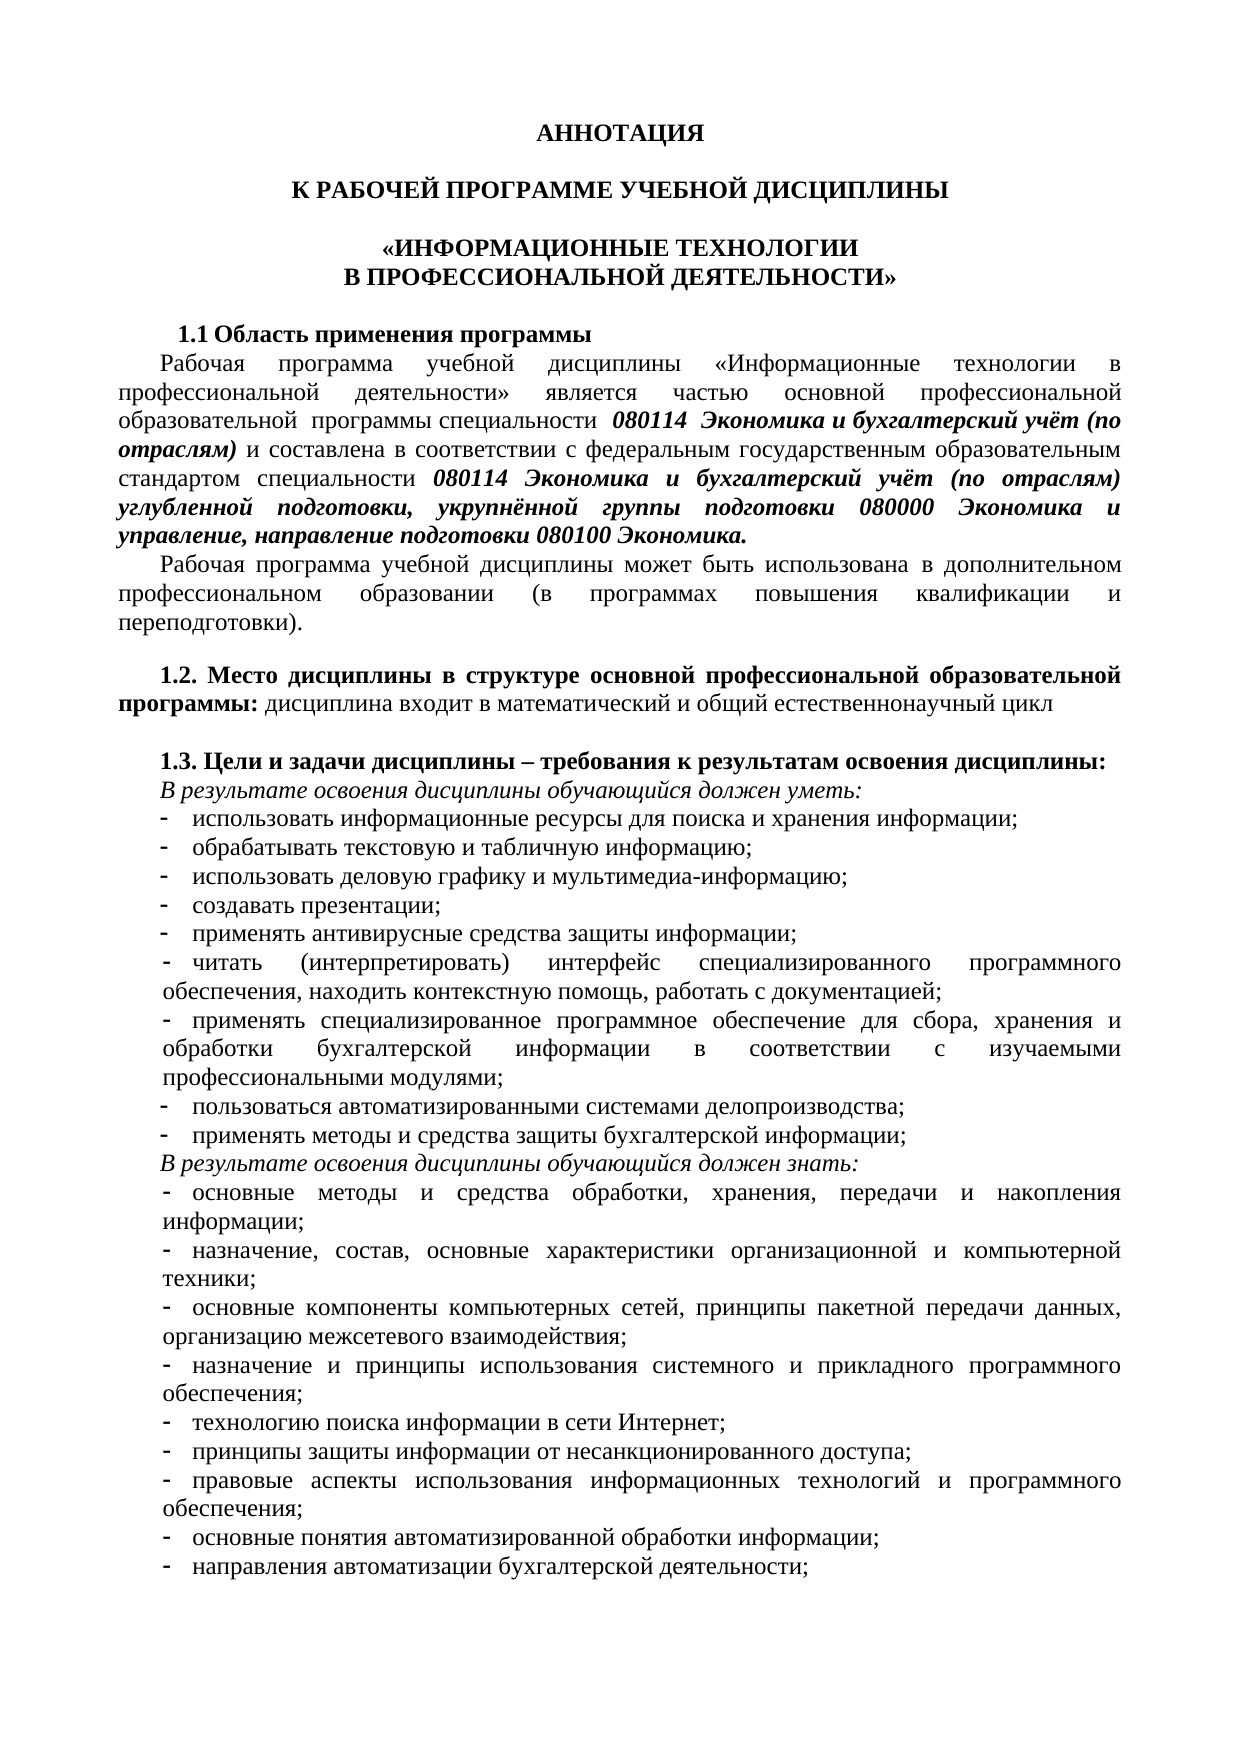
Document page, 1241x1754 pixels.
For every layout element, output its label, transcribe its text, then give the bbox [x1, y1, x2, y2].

list назначение, состав, основные характеристики организационной и компьютерной техники; [162, 1235, 1122, 1292]
list основные методы и средства обработки, хранения, передачи и накопления информации; [162, 1177, 1122, 1235]
list создавать презентации; [118, 890, 1122, 918]
text Рабочая программа учебной дисциплины «Информационные технологии в профессиональной деятельности» является частью основной профессиональной образовательной программы специальности 080114 Экономика и бухгалтерский учёт (по отраслям) и составлена в соответствии с федеральным государственным образовательным стандартом специальности 080114 Экономика и бухгалтерский учёт (по отраслям) углубленной подготовки, укрупнённой группы подготовки 080000 Экономика и управление, направление подготовки 080100 Экономика. [118, 348, 1122, 549]
list применять антивирусные средства защиты информации; [118, 918, 1122, 947]
text 1.3. Цели и задачи дисциплины – требования к результатам освоения дисциплины: [118, 746, 1122, 775]
list использовать информационные ресурсы для поиска и хранения информации; [118, 803, 1122, 832]
text В результате освоения дисциплины обучающийся должен уметь: [118, 775, 1122, 803]
subtitle К РАБОЧЕЙ ПРОГРАММЕ УЧЕБНОЙ ДИСЦИПЛИНЫ [118, 176, 1122, 204]
subtitle Область применения программы [177, 319, 1141, 348]
list основные понятия автоматизированной обработки информации; [162, 1522, 1122, 1551]
list применять специализированное программное обеспечение для сбора, хранения и обработки бухгалтерской информации в соответствии с изучаемыми профессиональными модулями; [162, 1005, 1122, 1091]
list обрабатывать текстовую и табличную информацию; [118, 832, 1122, 861]
text в профессиональной деятельности» [118, 262, 1122, 291]
list принципы защиты информации от несанкционированного доступа; [162, 1436, 1122, 1465]
text 1.2. Место дисциплины в структуре основной профессиональной образовательной программы: дисциплина входит в математический и общий естественнонаучный цикл [118, 660, 1122, 717]
list применять методы и средства защиты бухгалтерской информации; [118, 1120, 1122, 1148]
list технологию поиска информации в сети Интернет; [162, 1407, 1122, 1436]
list направления автоматизации бухгалтерской деятельности; [162, 1551, 1122, 1580]
list основные компоненты компьютерных сетей, принципы пакетной передачи данных, организацию межсетевого взаимодействия; [162, 1292, 1122, 1350]
list назначение и принципы использования системного и прикладного программного обеспечения; [162, 1350, 1122, 1407]
list правовые аспекты использования информационных технологий и программного обеспечения; [162, 1465, 1122, 1522]
list пользоваться автоматизированными системами делопроизводства; [118, 1091, 1122, 1120]
text В результате освоения дисциплины обучающийся должен знать: [118, 1148, 1122, 1177]
list использовать деловую графику и мультимедиа-информацию; [118, 861, 1122, 890]
text Рабочая программа учебной дисциплины может быть использована в дополнительном профессиональном образовании (в программах повышения квалификации и переподготовки). [118, 549, 1122, 636]
list читать (интерпретировать) интерфейс специализированного программного обеспечения, находить контекстную помощь, работать с документацией; [162, 947, 1122, 1005]
text «Информационные технологии [118, 233, 1122, 262]
subtitle АННОТАЦИЯ [118, 118, 1122, 147]
